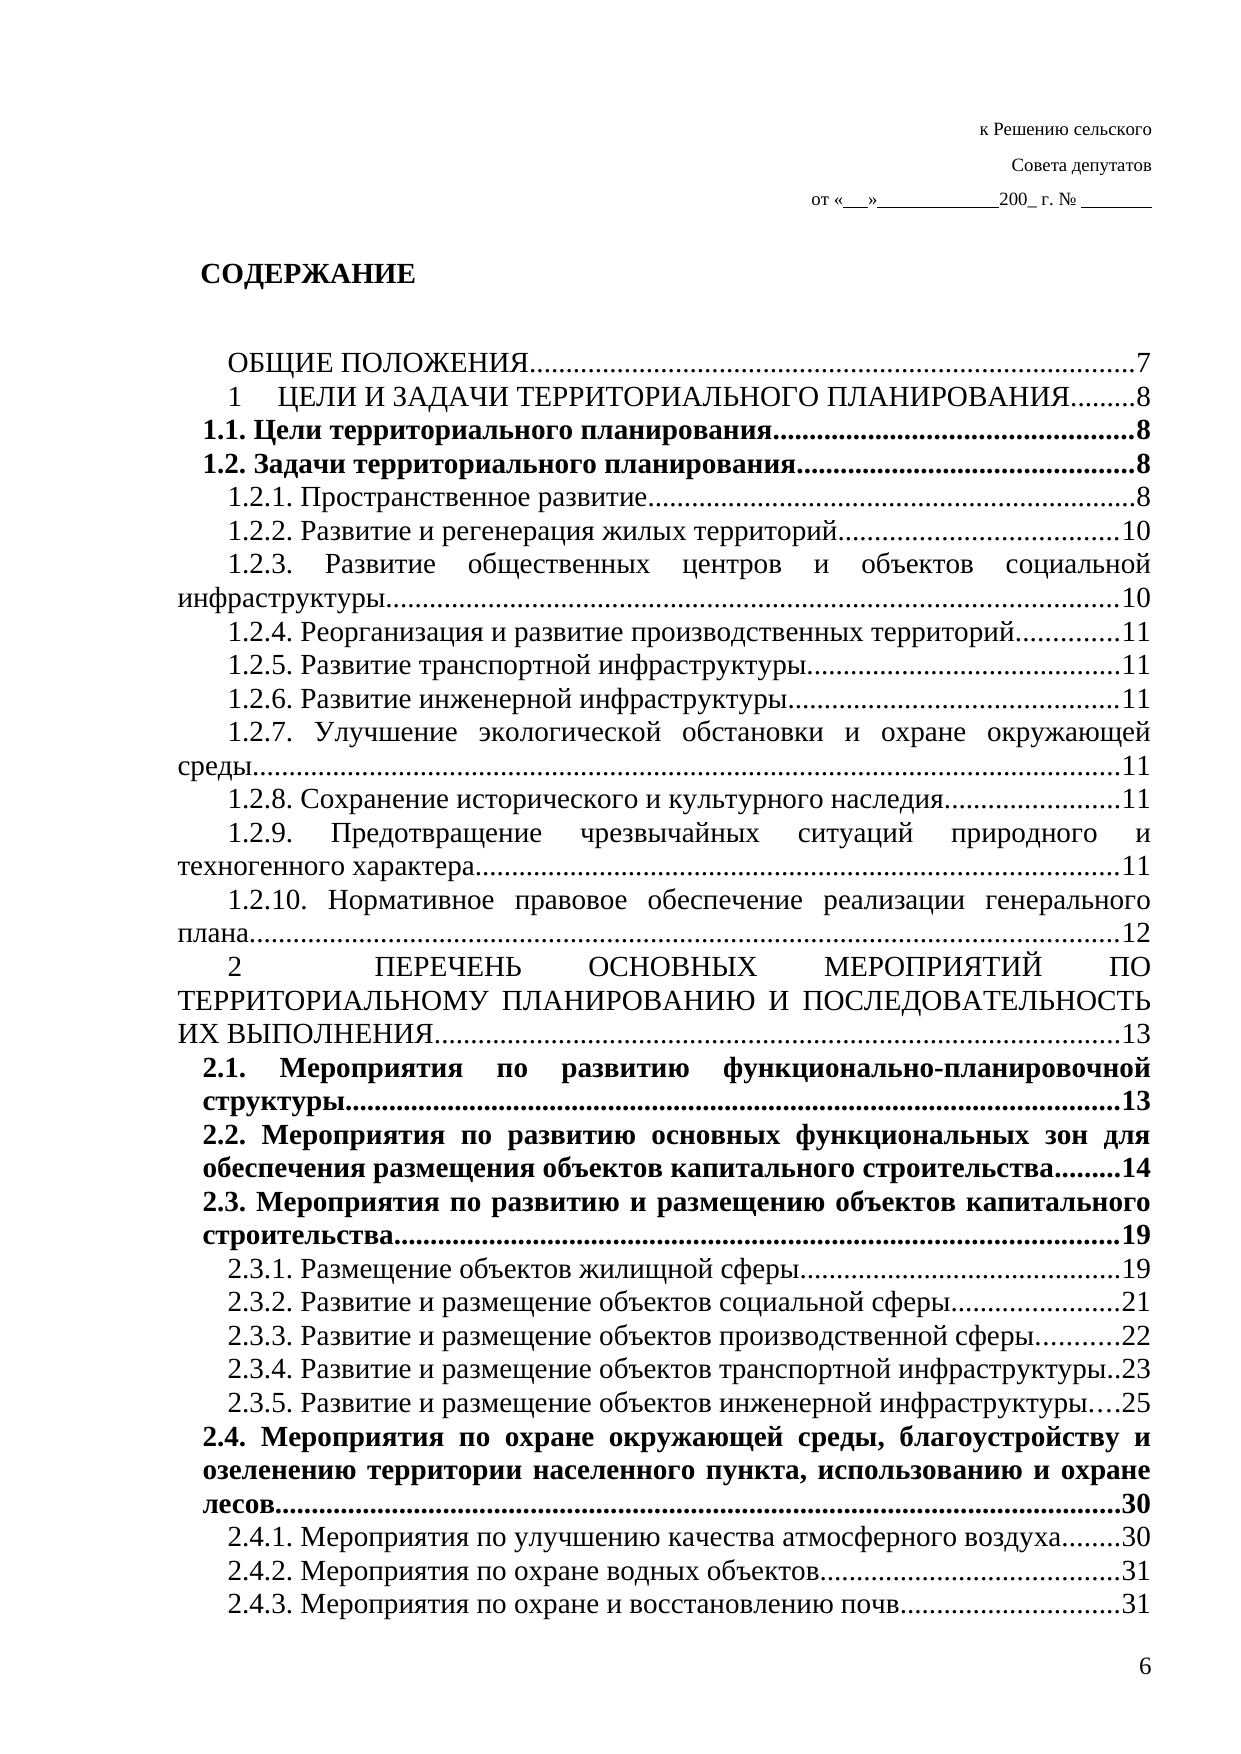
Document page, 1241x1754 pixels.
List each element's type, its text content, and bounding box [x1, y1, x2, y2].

text 1.2.3. Развитие общественных центров и объектов социальной инфраструктуры 10 [177, 547, 1152, 614]
text 1 ЦЕЛИ И ЗАДАЧИ ТЕРРИТОРИАЛЬНОГО ПЛАНИРОВАНИЯ 8 [177, 379, 1152, 412]
text 1.2.4. Реорганизация и развитие производственных территорий 11 [177, 614, 1152, 647]
text 2.3. Мероприятия по развитию и размещению объектов капитального строительства 19 [202, 1184, 1152, 1251]
text 1.2.5. Развитие транспортной инфраструктуры 11 [177, 647, 1152, 681]
text 2.3.3. Развитие и размещение объектов производственной сферы 22 [177, 1318, 1152, 1352]
text СОДЕРЖАНИЕ [177, 256, 1152, 289]
text 1.2.7. Улучшение экологической обстановки и охране окружающей среды 11 [177, 714, 1152, 781]
text ОБЩИЕ ПОЛОЖЕНИЯ 7 [177, 345, 1152, 379]
text 2.3.4. Развитие и размещение объектов транспортной инфраструктуры 23 [177, 1352, 1152, 1385]
text 2.4.3. Мероприятия по охране и восстановлению почв 31 [177, 1586, 1152, 1620]
text 2.3.2. Развитие и размещение объектов социальной сферы 21 [177, 1284, 1152, 1318]
text Совета депутатов [738, 154, 1152, 176]
text 2.2. Мероприятия по развитию основных функциональных зон для обеспечения размещения объектов капитального строительства 14 [202, 1117, 1152, 1184]
text 2.1. Мероприятия по развитию функционально-планировочной структуры 13 [202, 1050, 1152, 1117]
text 2.4.1. Мероприятия по улучшению качества атмосферного воздуха 30 [177, 1519, 1152, 1553]
text от « » 200_ г. № [177, 188, 1152, 210]
text 2.4. Мероприятия по охране окружающей среды, благоустройству и озеленению территории населенного пункта, использованию и охране лесов 30 [202, 1419, 1152, 1519]
text 1.2.9. Предотвращение чрезвычайных ситуаций природного и техногенного характера 11 [177, 815, 1152, 882]
text 2.3.1. Размещение объектов жилищной сферы 19 [177, 1251, 1152, 1284]
text 1.2.10. Нормативное правовое обеспечение реализации генерального плана 12 [177, 882, 1152, 949]
text 2 ПЕРЕЧЕНЬ ОСНОВНЫХ МЕРОПРИЯТИЙ ПО ТЕРРИТОРИАЛЬНОМУ ПЛАНИРОВАНИЮ И ПОСЛЕДОВАТЕЛЬНОСТЬ ИХ ВЫПОЛНЕНИЯ 13 [177, 949, 1152, 1050]
text 1.2.8. Сохранение исторического и культурного наследия 11 [177, 781, 1152, 815]
text 1.2. Задачи территориального планирования 8 [202, 446, 1152, 479]
text 1.1. Цели территориального планирования 8 [202, 412, 1152, 446]
text 2.4.2. Мероприятия по охране водных объектов 31 [177, 1553, 1152, 1586]
text 2.3.5. Развитие и размещение объектов инженерной инфраструктуры 25 [177, 1385, 1152, 1419]
text 1.2.2. Развитие и регенерация жилых территорий 10 [177, 513, 1152, 547]
text к Решению сельского [738, 118, 1152, 140]
text 1.2.1. Пространственное развитие 8 [177, 479, 1152, 513]
text 1.2.6. Развитие инженерной инфраструктуры 11 [177, 681, 1152, 714]
